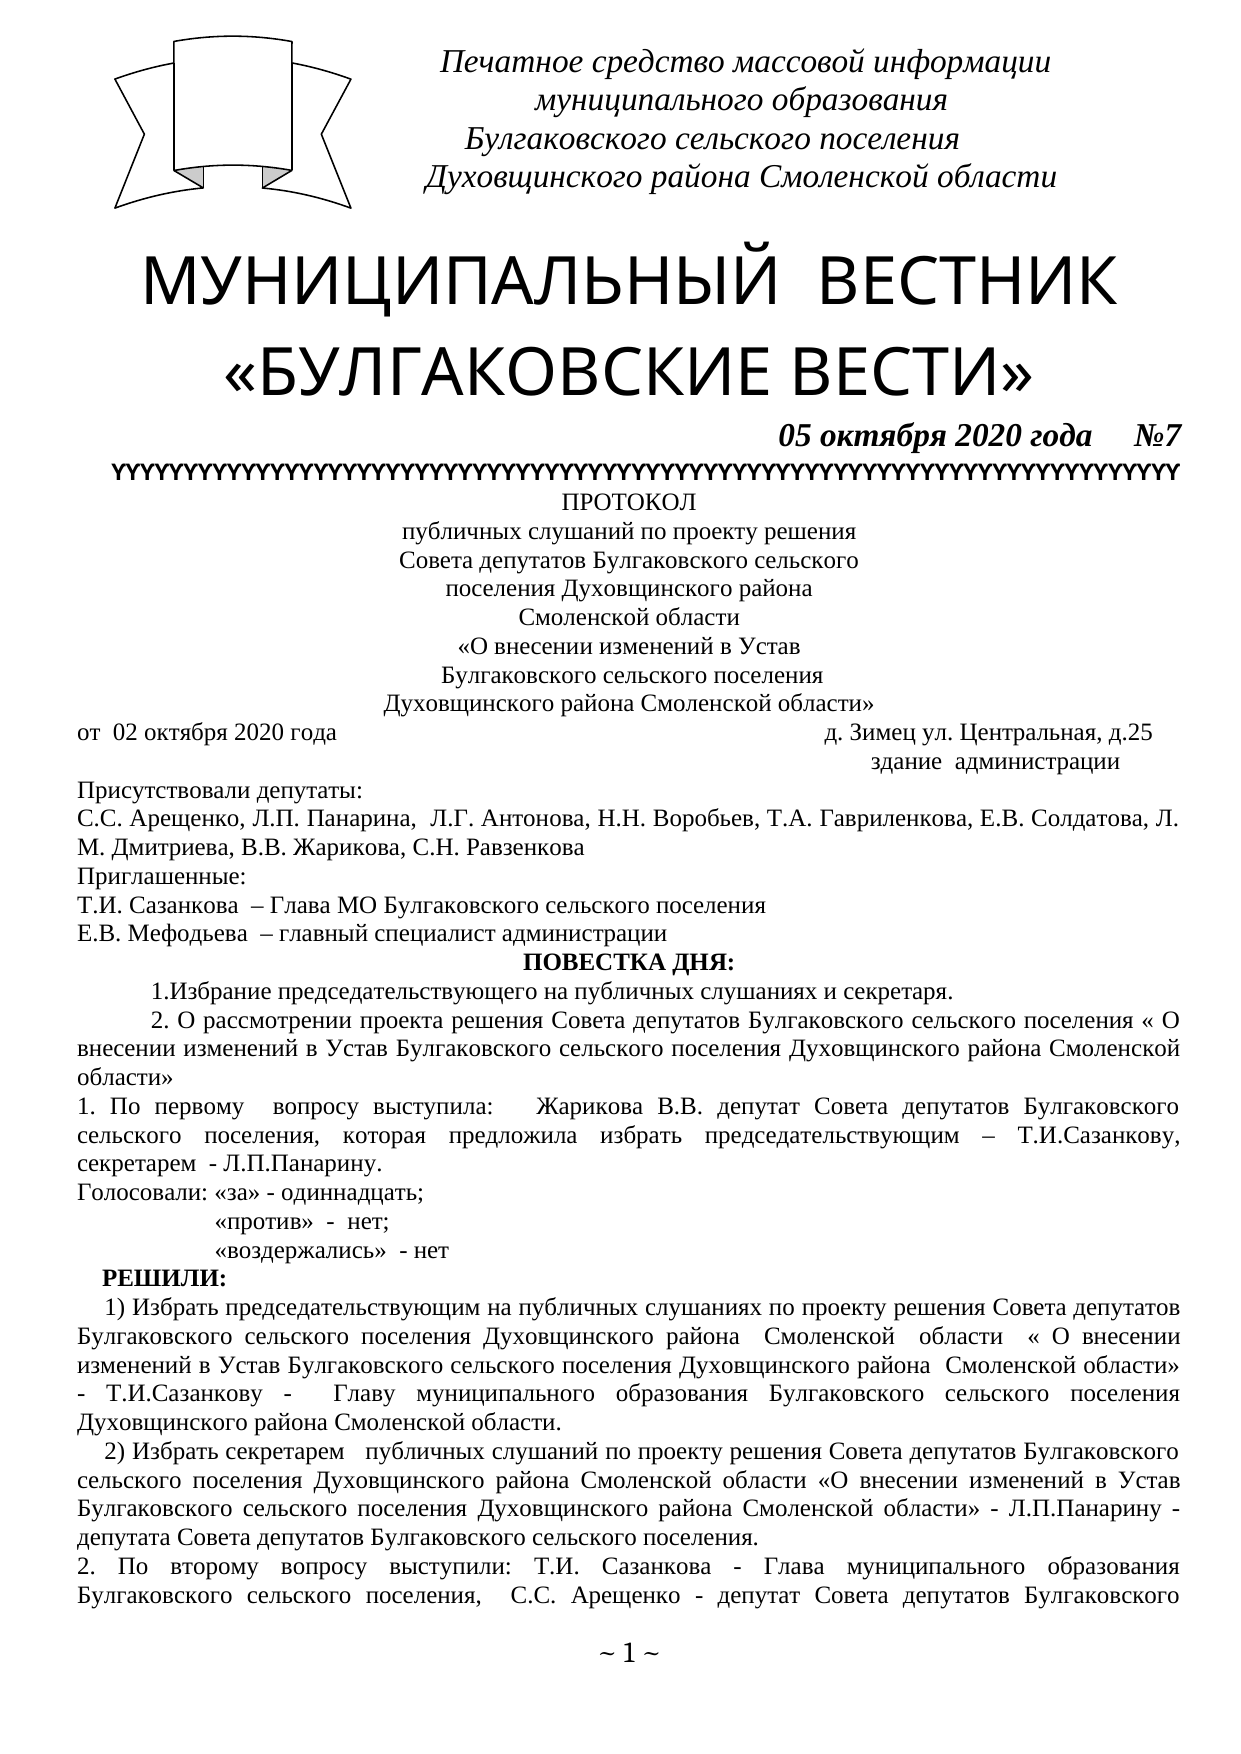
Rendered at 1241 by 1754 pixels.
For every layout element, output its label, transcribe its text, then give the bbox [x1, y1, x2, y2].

text «против» - нет; [77, 1206, 1181, 1235]
text Булгаковского сельского поселения [77, 118, 143, 156]
text С.С. Арещенко, Л.П. Панарина, Л.Г. Антонова, Н.Н. Воробьев, Т.А. Гавриленкова, Е.В. Солдатова, Л. М. Дмитриева, В.В. Жарикова, С.Н. Равзенкова [77, 803, 1181, 861]
text Печатное средство массовой информации [293, 41, 1181, 80]
text Печатное средство массовой информации [77, 41, 173, 80]
text ПРОТОКОЛ [77, 487, 1181, 516]
text 2. О рассмотрении проекта решения Совета депутатов Булгаковского сельского поселения « О внесении изменений в Устав Булгаковского сельского поселения Духовщинского района Смоленской области» [77, 1005, 1181, 1091]
text МУНИЦИПАЛЬНЫЙ ВЕСТНИК [77, 233, 1181, 324]
text Голосовали: «за» - одиннадцать; [77, 1177, 1181, 1206]
text 1) Избрать председательствующим на публичных слушаниях по проекту решения Совета депутатов Булгаковского сельского поселения Духовщинского района Смоленской области « О внесении изменений в Устав Булгаковского сельского поселения Духовщинского района Смоленской области» - Т.И.Сазанкову - Главу муниципального образования Булгаковского сельского поселения Духовщинского района Смоленской области. [77, 1292, 1181, 1436]
text Т.И. Сазанкова – Глава МО Булгаковского сельского поселения [77, 890, 1181, 918]
text 05 октября 2020 года №7 ϒϒϒϒϒϒϒϒϒϒϒϒϒϒϒϒϒϒϒϒϒϒϒϒϒϒϒϒϒϒϒϒϒϒϒϒϒϒϒϒϒϒϒϒϒϒϒϒϒϒϒϒϒϒϒϒϒϒϒϒϒϒϒϒϒϒϒϒϒϒϒϒϒϒ [77, 415, 1181, 487]
text «воздержались» - нет [77, 1235, 1181, 1263]
text поселения Духовщинского района [77, 573, 1181, 602]
text муниципального образования [332, 80, 1181, 118]
text Духовщинского района Смоленской области [168, 166, 298, 195]
text Смоленской области [77, 602, 1181, 631]
text 1. По первому вопросу выступила: Жарикова В.В. депутат Совета депутатов Булгаковского сельского поселения, которая предложила избрать председательствующим – Т.И.Сазанкову, секретарем - Л.П.Панарину. [77, 1091, 1181, 1177]
text Присутствовали депутаты: [77, 775, 1181, 803]
text 1.Избрание председательствующего на публичных слушаниях и секретаря. [77, 976, 1181, 1005]
text Булгаковского сельского поселения [323, 118, 1181, 156]
text от 02 октября 2020 года д. Зимец ул. Центральная, д.25 [77, 717, 1181, 746]
text Духовщинского района Смоленской области [332, 156, 1181, 195]
text Приглашенные: [77, 861, 1181, 890]
text Духовщинского района Смоленской области» [77, 688, 1181, 717]
text РЕШИЛИ: [77, 1263, 1181, 1292]
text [77, 1551, 1181, 1608]
text «О внесении изменений в Устав [77, 631, 1181, 660]
text публичных слушаний по проекту решения [77, 516, 1181, 545]
text ПОВЕСТКА ДНЯ: [77, 947, 1181, 976]
text здание администрации [77, 746, 1181, 775]
text муниципального образования [77, 80, 134, 118]
text 2) Избрать секретарем публичных слушаний по проекту решения Совета депутатов Булгаковского сельского поселения Духовщинского района Смоленской области «О внесении изменений в Устав Булгаковского сельского поселения Духовщинского района Смоленской области» - Л.П.Панарину - депутата Совета депутатов Булгаковского сельского поселения. [77, 1436, 1181, 1551]
text Е.В. Мефодьева – главный специалист администрации [77, 918, 1181, 947]
text «БУЛГАКОВСКИЕ ВЕСТИ» [77, 324, 1181, 415]
text Булгаковского сельского поселения [77, 660, 1181, 688]
text Совета депутатов Булгаковского сельского [77, 545, 1181, 573]
